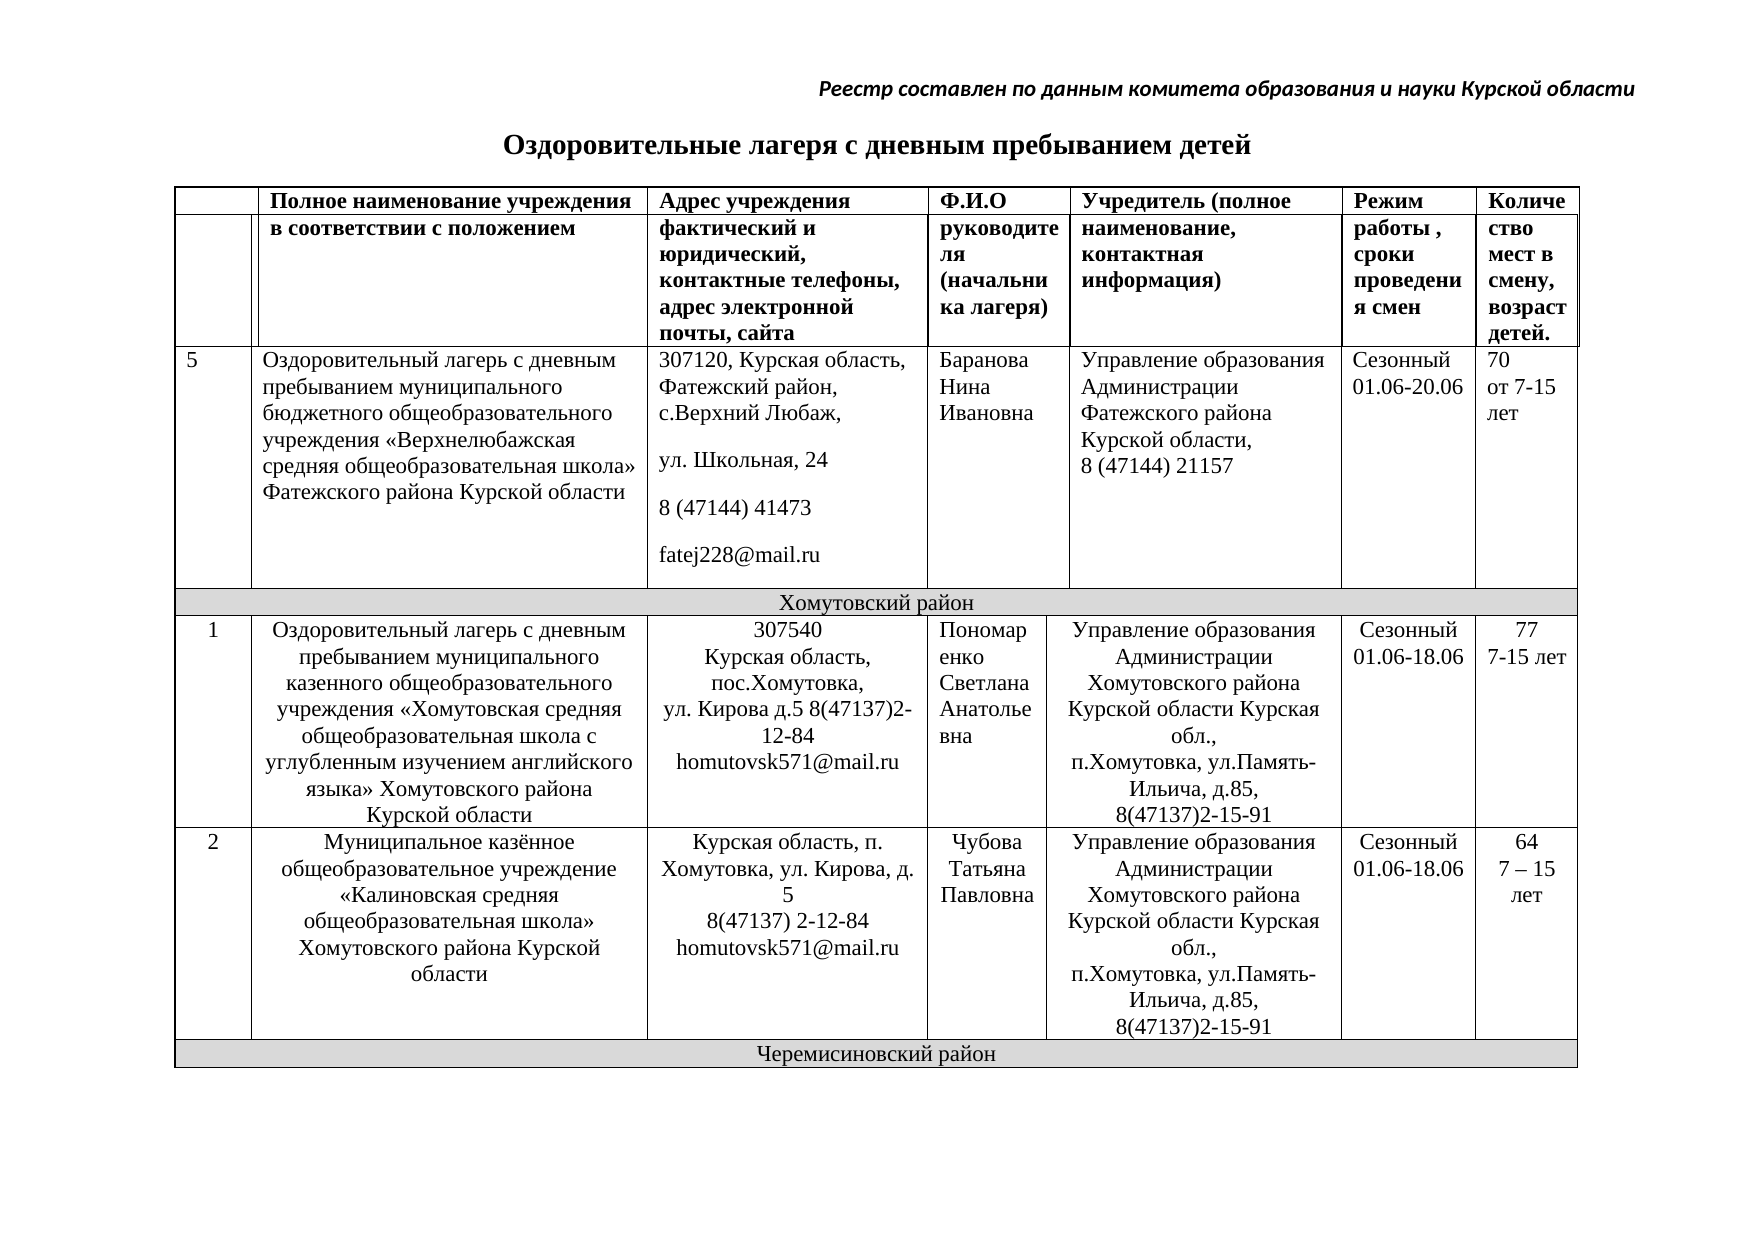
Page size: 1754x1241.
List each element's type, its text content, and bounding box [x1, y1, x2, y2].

table_cell 70 от 7-15 лет [1477, 215, 1577, 346]
table_cell 307120, Курская область, Фатежский район, с.Верхний Любаж, ул. Школьная, 24 8 (47144) 41473 fatej228@mail.ru [648, 215, 927, 346]
table_cell Баранова Нина Ивановна [929, 215, 1069, 346]
table_cell Управление образования Администрации Фатежского района Курской области, 8 (47144) 21157 [1070, 347, 1341, 588]
table_cell 70 от 7-15 лет [1476, 347, 1577, 588]
table_cell Оздоровительный лагерь с дневным пребыванием муниципального казенного общеобразовательного учреждения «Хомутовская средняя общеобразовательная школа с углубленным изучением английского языка» Хомутовского района Курской области [252, 616, 647, 827]
table_cell 5 [176, 347, 251, 588]
table_cell Сезонный 01.06-20.06 [1342, 347, 1475, 588]
table_cell Сезонный 01.06-18.06 [1342, 828, 1475, 1039]
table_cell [1071, 215, 1341, 346]
table_cell Хомутовский район [176, 589, 1577, 615]
table_cell 2 [176, 828, 251, 1039]
table_cell Баранова Нина Ивановна [928, 347, 1069, 588]
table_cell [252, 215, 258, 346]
table_cell Курская область, п. Хомутовка, ул. Кирова, д. 5 8(47137) 2-12-84 homutovsk571@mail.ru [648, 828, 927, 1039]
table_cell 77 7-15 лет [1476, 616, 1577, 827]
table_cell Управление образования Администрации Хомутовского района Курской области Курская обл., п.Хомутовка, ул.Память-Ильича, д.85, 8(47137)2-15-91 [1047, 616, 1341, 827]
table_cell 64 7 – 15 лет [1476, 828, 1577, 1039]
table_cell Оздоровительный лагерь с дневным пребыванием муниципального бюджетного общеобразовательного учреждения «Верхнелюбажская средняя общеобразовательная школа» Фатежского района Курской области [252, 347, 647, 588]
table_cell Чубова Татьяна Павловна [928, 828, 1046, 1039]
table_cell 1 [176, 616, 251, 827]
table_cell Муниципальное казённое общеобразовательное учреждение «Калиновская средняя общеобразовательная школа» Хомутовского района Курской области [252, 828, 647, 1039]
table_cell Оздоровительный лагерь с дневным пребыванием муниципального бюджетного общеобразовательного учреждения «Верхнелюбажская средняя общеобразовательная школа» Фатежского района Курской области [259, 215, 647, 346]
table_cell 5 [176, 215, 251, 346]
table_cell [1343, 215, 1475, 346]
table_cell Черемисиновский район [176, 1040, 1577, 1067]
table_cell Сезонный 01.06-18.06 [1342, 616, 1475, 827]
table_cell Управление образования Администрации Хомутовского района Курской области Курская обл., п.Хомутовка, ул.Память-Ильича, д.85, 8(47137)2-15-91 [1047, 828, 1341, 1039]
table_cell 307120, Курская область, Фатежский район, с.Верхний Любаж, ул. Школьная, 24 8 (47144) 41473 fatej228@mail.ru [648, 347, 927, 588]
table_cell Пономаренко Светлана Анатольевна [928, 616, 1046, 827]
table_cell 307540 Курская область, пос.Хомутовка, ул. Кирова д.5 8(47137)2-12-84 homutovsk571@mail.ru [648, 616, 927, 827]
